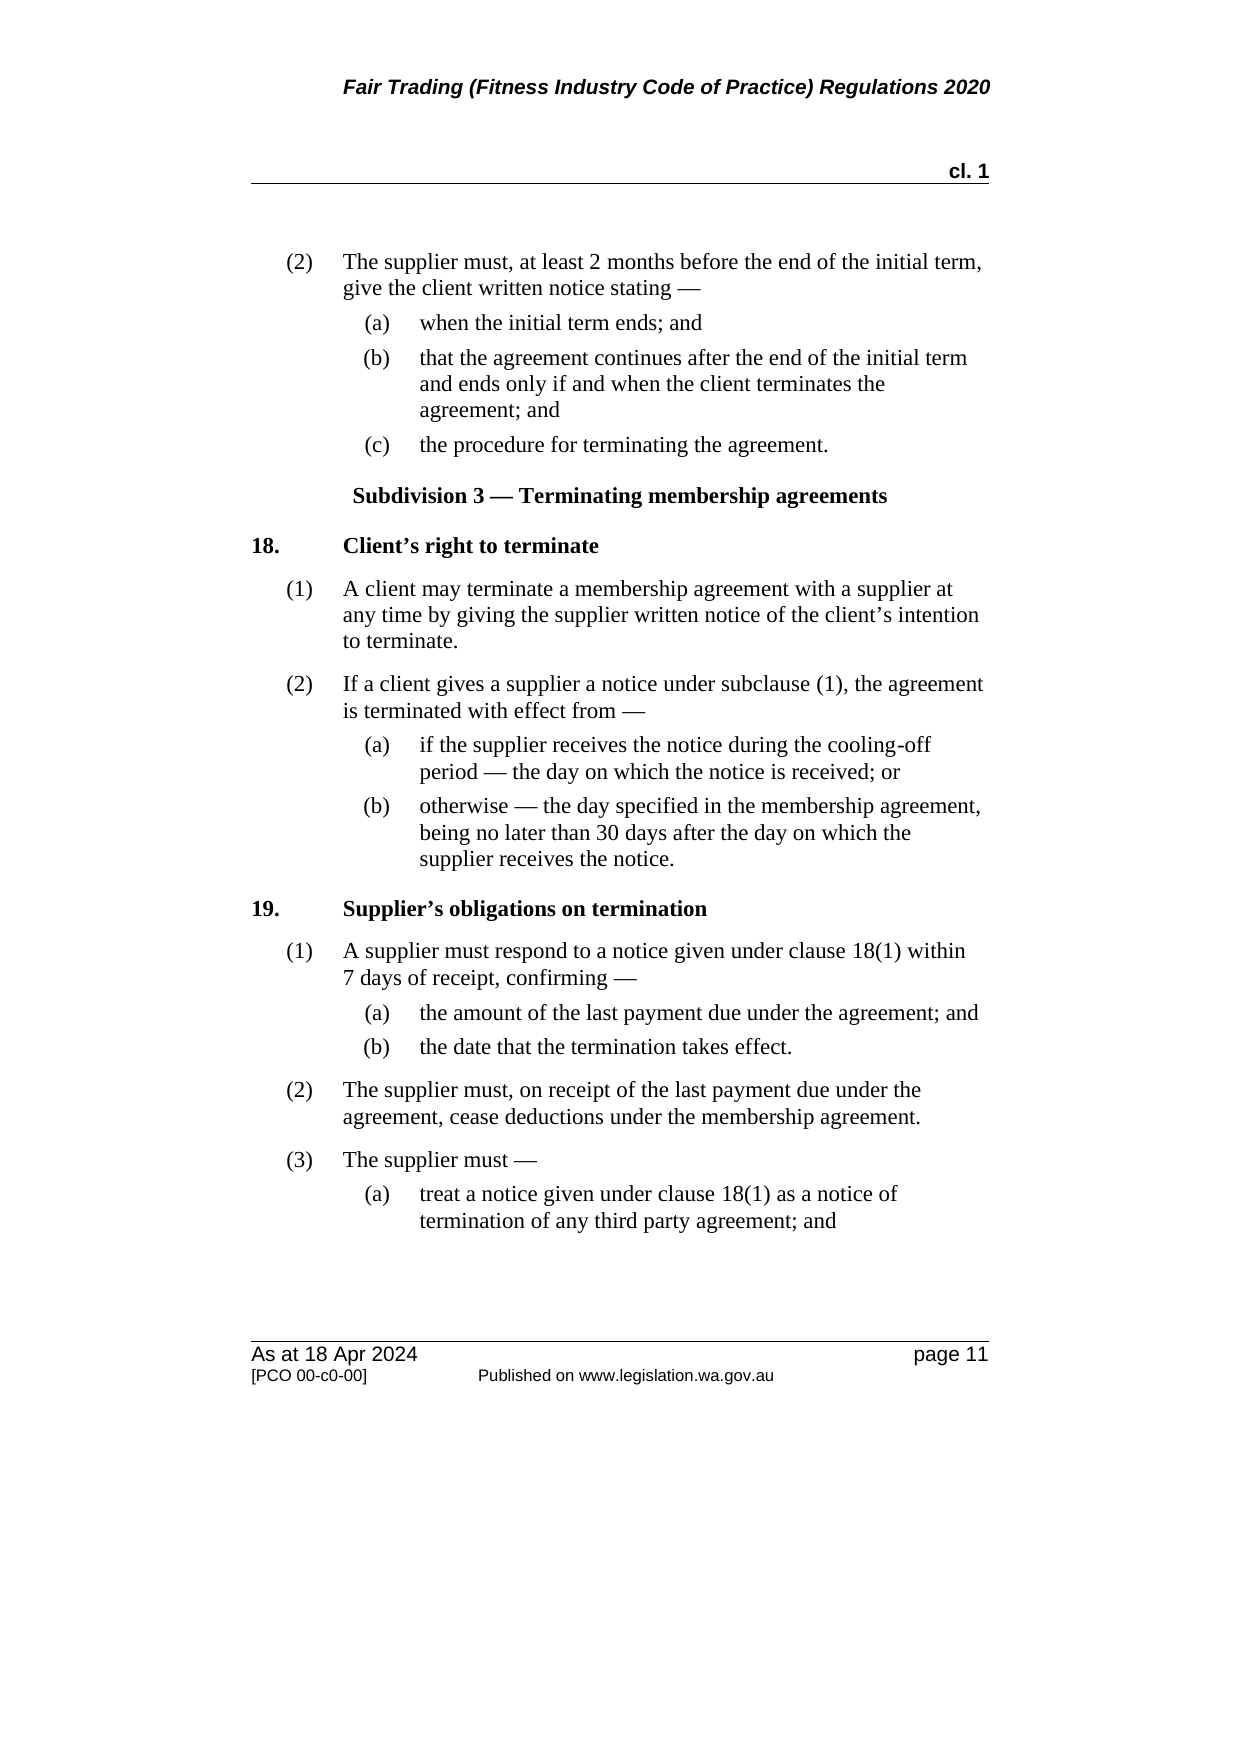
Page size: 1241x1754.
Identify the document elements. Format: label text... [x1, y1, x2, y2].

subtitle Subdivision 3 — Terminating membership agreements [251, 482, 989, 509]
text (a) when the initial term ends; and [251, 309, 989, 335]
text (c) the procedure for terminating the agreement. [251, 431, 989, 457]
text (a) treat a notice given under clause 18(1) as a notice of termination of any third party agreement; and [251, 1180, 989, 1233]
subtitle 18. Client’s right to terminate [251, 532, 989, 558]
text (b) otherwise — the day specified in the membership agreement, being no later than 30 days after the day on which the supplier receives the notice. [251, 793, 989, 872]
text (2) The supplier must, on receipt of the last payment due under the agreement, cease deductions under the membership agreement. [251, 1076, 989, 1129]
subtitle 19. Supplier’s obligations on termination [251, 894, 989, 921]
text (1) A client may terminate a membership agreement with a supplier at any time by giving the supplier written notice of the client’s intention to terminate. [251, 575, 989, 654]
text (a) if the supplier receives the notice during the cooling-off period — the day on which the notice is received; or [251, 732, 989, 784]
text (2) The supplier must, at least 2 months before the end of the initial term, give the client written notice stating — [251, 248, 989, 301]
text (1) A supplier must respond to a notice given under clause 18(1) within 7 days of receipt, confirming — [251, 938, 989, 990]
text (a) the amount of the last payment due under the agreement; and [251, 999, 989, 1025]
text (2) If a client gives a supplier a notice under subclause (1), the agreement is terminated with effect from — [251, 671, 989, 723]
text (b) that the agreement continues after the end of the initial term and ends only if and when the client terminates the agreement; and [251, 344, 989, 423]
text (3) The supplier must — [251, 1146, 989, 1172]
text (b) the date that the termination takes effect. [251, 1033, 989, 1060]
